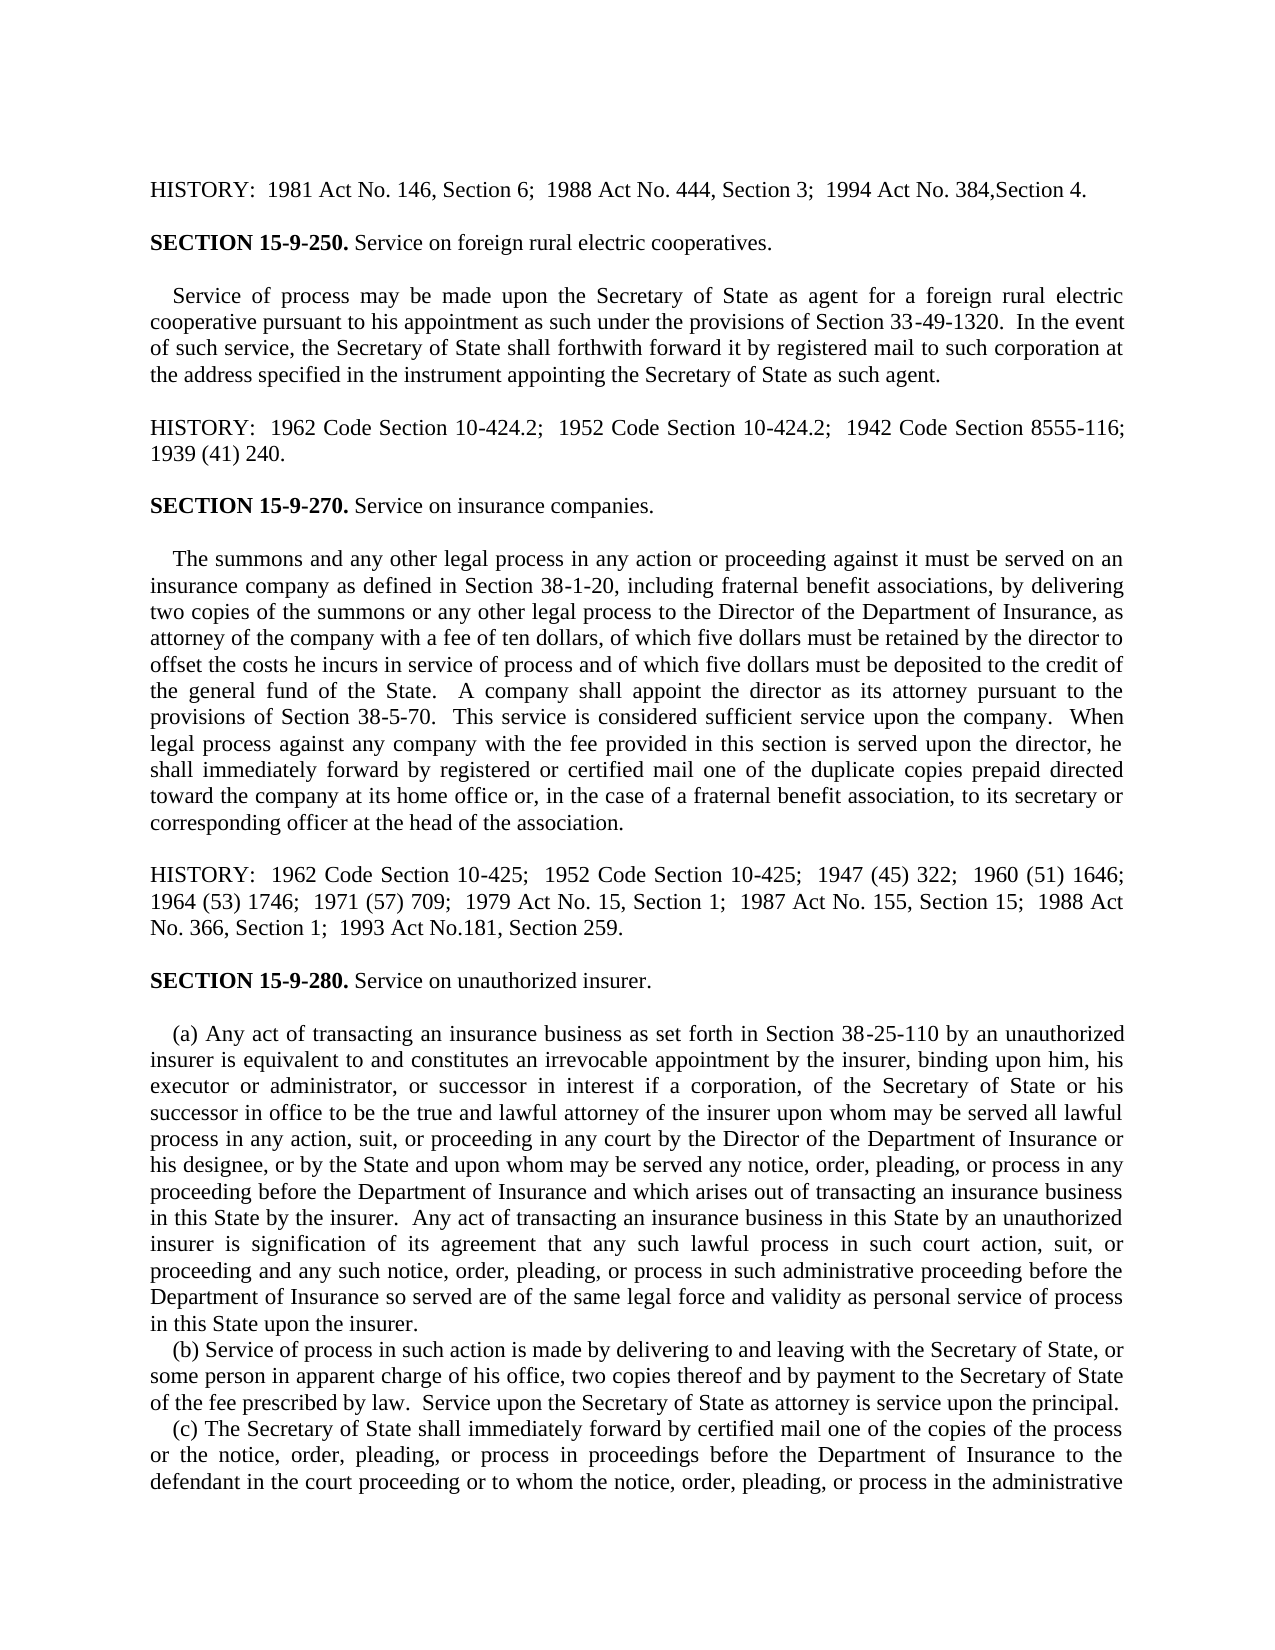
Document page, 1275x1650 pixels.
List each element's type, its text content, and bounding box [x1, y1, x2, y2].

text Service of process may be made upon the Secretary of State as agent for a foreign rural electric cooperative pursuant to his appointment as such under the provisions of Section 33-49-1320. In the event of such service, the Secretary of State shall forthwith forward it by registered mail to such corporation at the address specified in the instrument appointing the Secretary of State as such agent. [150, 282, 1125, 387]
text SECTION 15-9-280. Service on unauthorized insurer. [150, 967, 1125, 993]
text HISTORY: 1962 Code Section 10-425; 1952 Code Section 10-425; 1947 (45) 322; 1960 (51) 1646; 1964 (53) 1746; 1971 (57) 709; 1979 Act No. 15, Section 1; 1987 Act No. 155, Section 15; 1988 Act No. 366, Section 1; 1993 Act No.181, Section 259. [150, 862, 1125, 941]
text SECTION 15-9-250. Service on foreign rural electric cooperatives. [150, 229, 1125, 255]
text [150, 1415, 1125, 1494]
text (b) Service of process in such action is made by delivering to and leaving with the Secretary of State, or some person in apparent charge of his office, two copies thereof and by payment to the Secretary of State of the fee prescribed by law. Service upon the Secretary of State as attorney is service upon the principal. [150, 1336, 1125, 1415]
text HISTORY: 1962 Code Section 10-424.2; 1952 Code Section 10-424.2; 1942 Code Section 8555-116; 1939 (41) 240. [150, 413, 1125, 466]
text SECTION 15-9-270. Service on insurance companies. [150, 493, 1125, 519]
text (a) Any act of transacting an insurance business as set forth in Section 38-25-110 by an unauthorized insurer is equivalent to and constitutes an irrevocable appointment by the insurer, binding upon him, his executor or administrator, or successor in interest if a corporation, of the Secretary of State or his successor in office to be the true and lawful attorney of the insurer upon whom may be served all lawful process in any action, suit, or proceeding in any court by the Director of the Department of Insurance or his designee, or by the State and upon whom may be served any notice, order, pleading, or process in any proceeding before the Department of Insurance and which arises out of transacting an insurance business in this State by the insurer. Any act of transacting an insurance business in this State by an unauthorized insurer is signification of its agreement that any such lawful process in such court action, suit, or proceeding and any such notice, order, pleading, or process in such administrative proceeding before the Department of Insurance so served are of the same legal force and validity as personal service of process in this State upon the insurer. [150, 1020, 1125, 1336]
text The summons and any other legal process in any action or proceeding against it must be served on an insurance company as defined in Section 38-1-20, including fraternal benefit associations, by delivering two copies of the summons or any other legal process to the Director of the Department of Insurance, as attorney of the company with a fee of ten dollars, of which five dollars must be retained by the director to offset the costs he incurs in service of process and of which five dollars must be deposited to the credit of the general fund of the State. A company shall appoint the director as its attorney pursuant to the provisions of Section 38-5-70. This service is considered sufficient service upon the company. When legal process against any company with the fee provided in this section is served upon the director, he shall immediately forward by registered or certified mail one of the duplicate copies prepaid directed toward the company at its home office or, in the case of a fraternal benefit association, to its secretary or corresponding officer at the head of the association. [150, 545, 1125, 835]
text HISTORY: 1981 Act No. 146, Section 6; 1988 Act No. 444, Section 3; 1994 Act No. 384,Section 4. [150, 176, 1125, 203]
